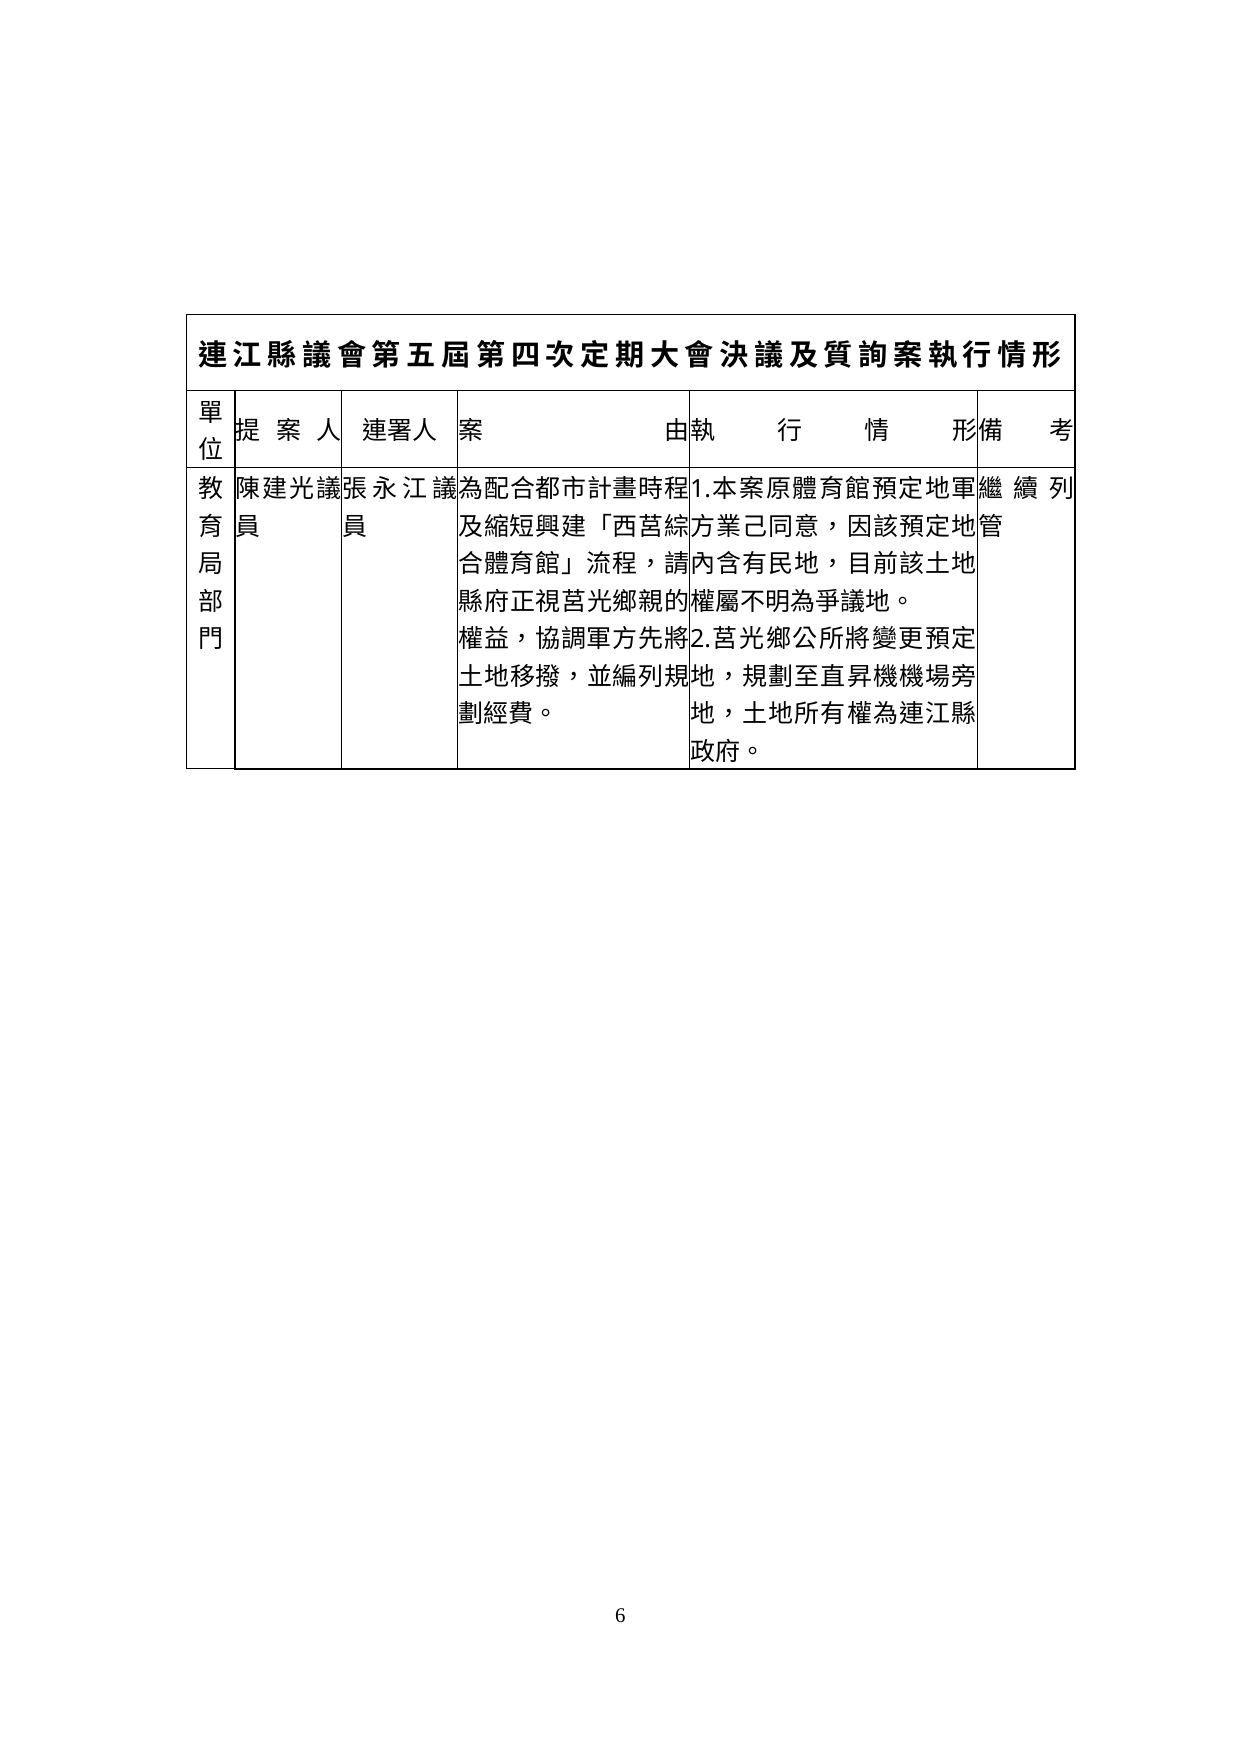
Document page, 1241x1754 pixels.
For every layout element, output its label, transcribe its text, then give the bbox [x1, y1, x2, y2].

table_cell 提案人 [236, 391, 341, 466]
table_cell 1.本案原體育館預定地軍方業己同意，因該預定地內含有民地，目前該土地權屬不明為爭議地。 2.莒光鄉公所將變更預定地，規劃至直昇機機場旁地，土地所有權為連江縣政府。 [690, 468, 977, 768]
table_cell 教育局 部門 [187, 468, 234, 768]
table_cell 案由 [458, 391, 689, 466]
table_cell 連署人 [342, 391, 457, 466]
table_cell 執行情形 [690, 391, 977, 466]
table_cell 陳建光議員 [236, 468, 341, 768]
table_cell 繼續列管 [978, 468, 1074, 768]
table_cell 單位 [187, 391, 234, 466]
table_cell 張永江議員 [342, 468, 457, 768]
table_cell 為配合都市計畫時程及縮短興建「西莒綜合體育館」流程，請縣府正視莒光鄉親的權益，協調軍方先將土地移撥，並編列規劃經費。 [458, 468, 689, 768]
table_header 連江縣議會第五屆第四次定期大會決議及質詢案執行情形 [187, 315, 1074, 390]
table_cell 備考 [978, 391, 1074, 466]
